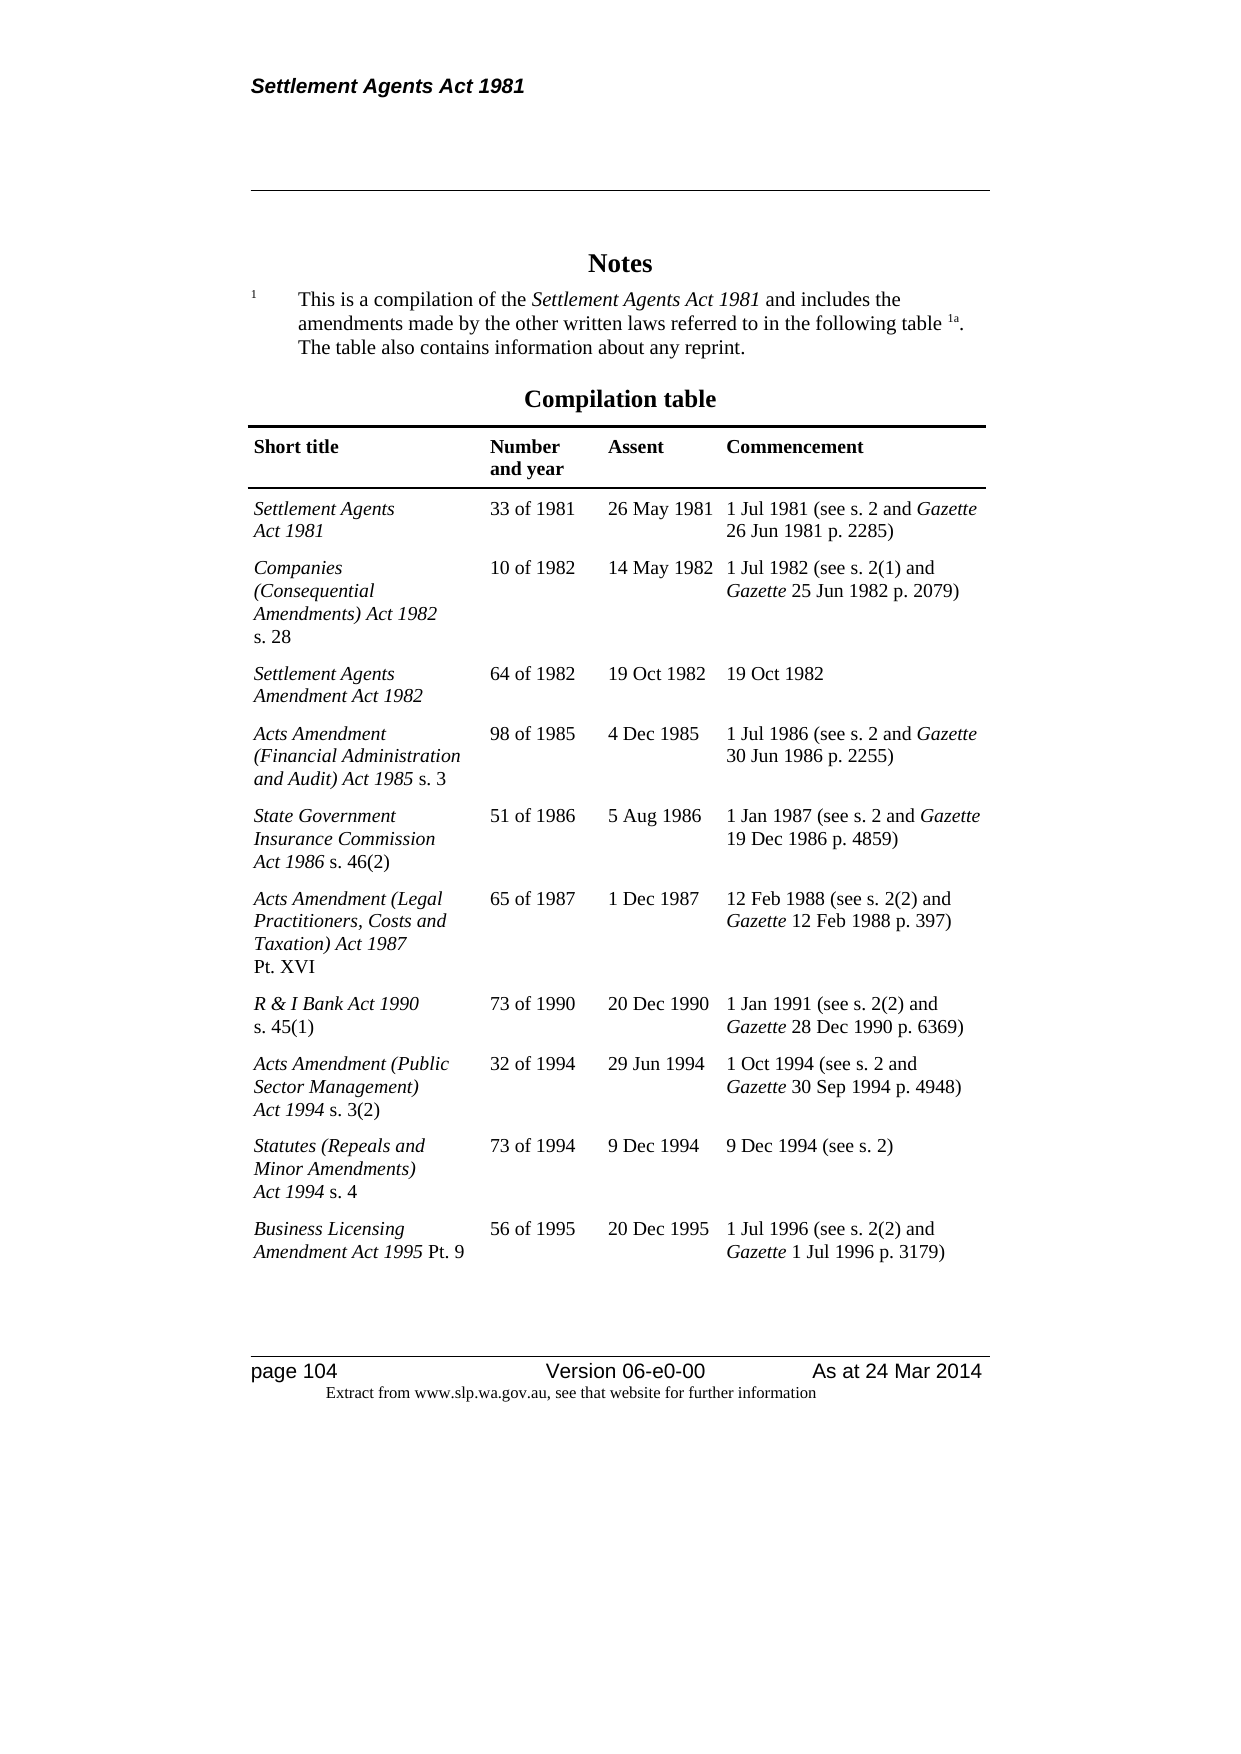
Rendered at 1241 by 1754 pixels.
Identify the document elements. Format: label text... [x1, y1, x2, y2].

table_cell 65 of 1987 [484, 880, 602, 985]
text 1 This is a compilation of the Settlement Agents Act 1981 and includes the amendments made by the other written laws referred to in the following table 1a. The table also contains information about any reprint. [251, 287, 990, 359]
table_cell 20 Dec 1990 [602, 985, 720, 1045]
table_cell 19 Oct 1982 [720, 655, 986, 714]
table_cell Statutes (Repeals and Minor Amendments) Act 1994 s. 4 [248, 1128, 484, 1210]
table_cell 1 Jul 1996 (see s. 2(2) and Gazette 1 Jul 1996 p. 3179) [720, 1210, 986, 1270]
table_cell State Government Insurance Commission Act 1986 s. 46(2) [248, 797, 484, 879]
subtitle Notes [251, 247, 990, 279]
table_cell Companies (Consequential Amendments) Act 1982 s. 28 [248, 549, 484, 654]
subtitle Compilation table [251, 384, 990, 413]
table_cell 4 Dec 1985 [602, 714, 720, 797]
table_cell 73 of 1990 [484, 985, 602, 1045]
table_header Number and year [484, 428, 602, 487]
table_cell 1 Oct 1994 (see s. 2 and Gazette 30 Sep 1994 p. 4948) [720, 1045, 986, 1127]
table_cell 73 of 1994 [484, 1128, 602, 1210]
table_header Assent [602, 428, 720, 487]
table_cell 20 Dec 1995 [602, 1210, 720, 1270]
table_cell 56 of 1995 [484, 1210, 602, 1270]
table_cell 29 Jun 1994 [602, 1045, 720, 1127]
table_cell 5 Aug 1986 [602, 797, 720, 879]
table_header Commencement [720, 428, 986, 487]
table_cell Acts Amendment (Public Sector Management) Act 1994 s. 3(2) [248, 1045, 484, 1127]
table_cell 32 of 1994 [484, 1045, 602, 1127]
table_cell 19 Oct 1982 [602, 655, 720, 714]
table_cell 14 May 1982 [602, 549, 720, 654]
table_cell 26 May 1981 [602, 489, 720, 549]
table_cell Settlement Agents Act 1981 [248, 489, 484, 549]
table_cell 1 Jul 1981 (see s. 2 and Gazette 26 Jun 1981 p. 2285) [720, 489, 986, 549]
table_cell 64 of 1982 [484, 655, 602, 714]
table_cell 51 of 1986 [484, 797, 602, 879]
table_cell Business Licensing Amendment Act 1995 Pt. 9 [248, 1210, 484, 1270]
table_cell 33 of 1981 [484, 489, 602, 549]
table_cell 1 Jan 1991 (see s. 2(2) and Gazette 28 Dec 1990 p. 6369) [720, 985, 986, 1045]
table_cell 1 Dec 1987 [602, 880, 720, 985]
table_cell 98 of 1985 [484, 714, 602, 797]
table_cell 1 Jul 1986 (see s. 2 and Gazette 30 Jun 1986 p. 2255) [720, 714, 986, 797]
table_cell 1 Jan 1987 (see s. 2 and Gazette 19 Dec 1986 p. 4859) [720, 797, 986, 879]
table_cell Acts Amendment (Financial Administration and Audit) Act 1985 s. 3 [248, 714, 484, 797]
table_cell 9 Dec 1994 (see s. 2) [720, 1128, 986, 1210]
table_header Short title [248, 428, 484, 487]
table_cell 1 Jul 1982 (see s. 2(1) and Gazette 25 Jun 1982 p. 2079) [720, 549, 986, 654]
table_cell Settlement Agents Amendment Act 1982 [248, 655, 484, 714]
table_cell Acts Amendment (Legal Practitioners, Costs and Taxation) Act 1987 Pt. XVI [248, 880, 484, 985]
table_cell R & I Bank Act 1990 s. 45(1) [248, 985, 484, 1045]
table_cell 9 Dec 1994 [602, 1128, 720, 1210]
table_cell 10 of 1982 [484, 549, 602, 654]
table_cell 12 Feb 1988 (see s. 2(2) and Gazette 12 Feb 1988 p. 397) [720, 880, 986, 985]
